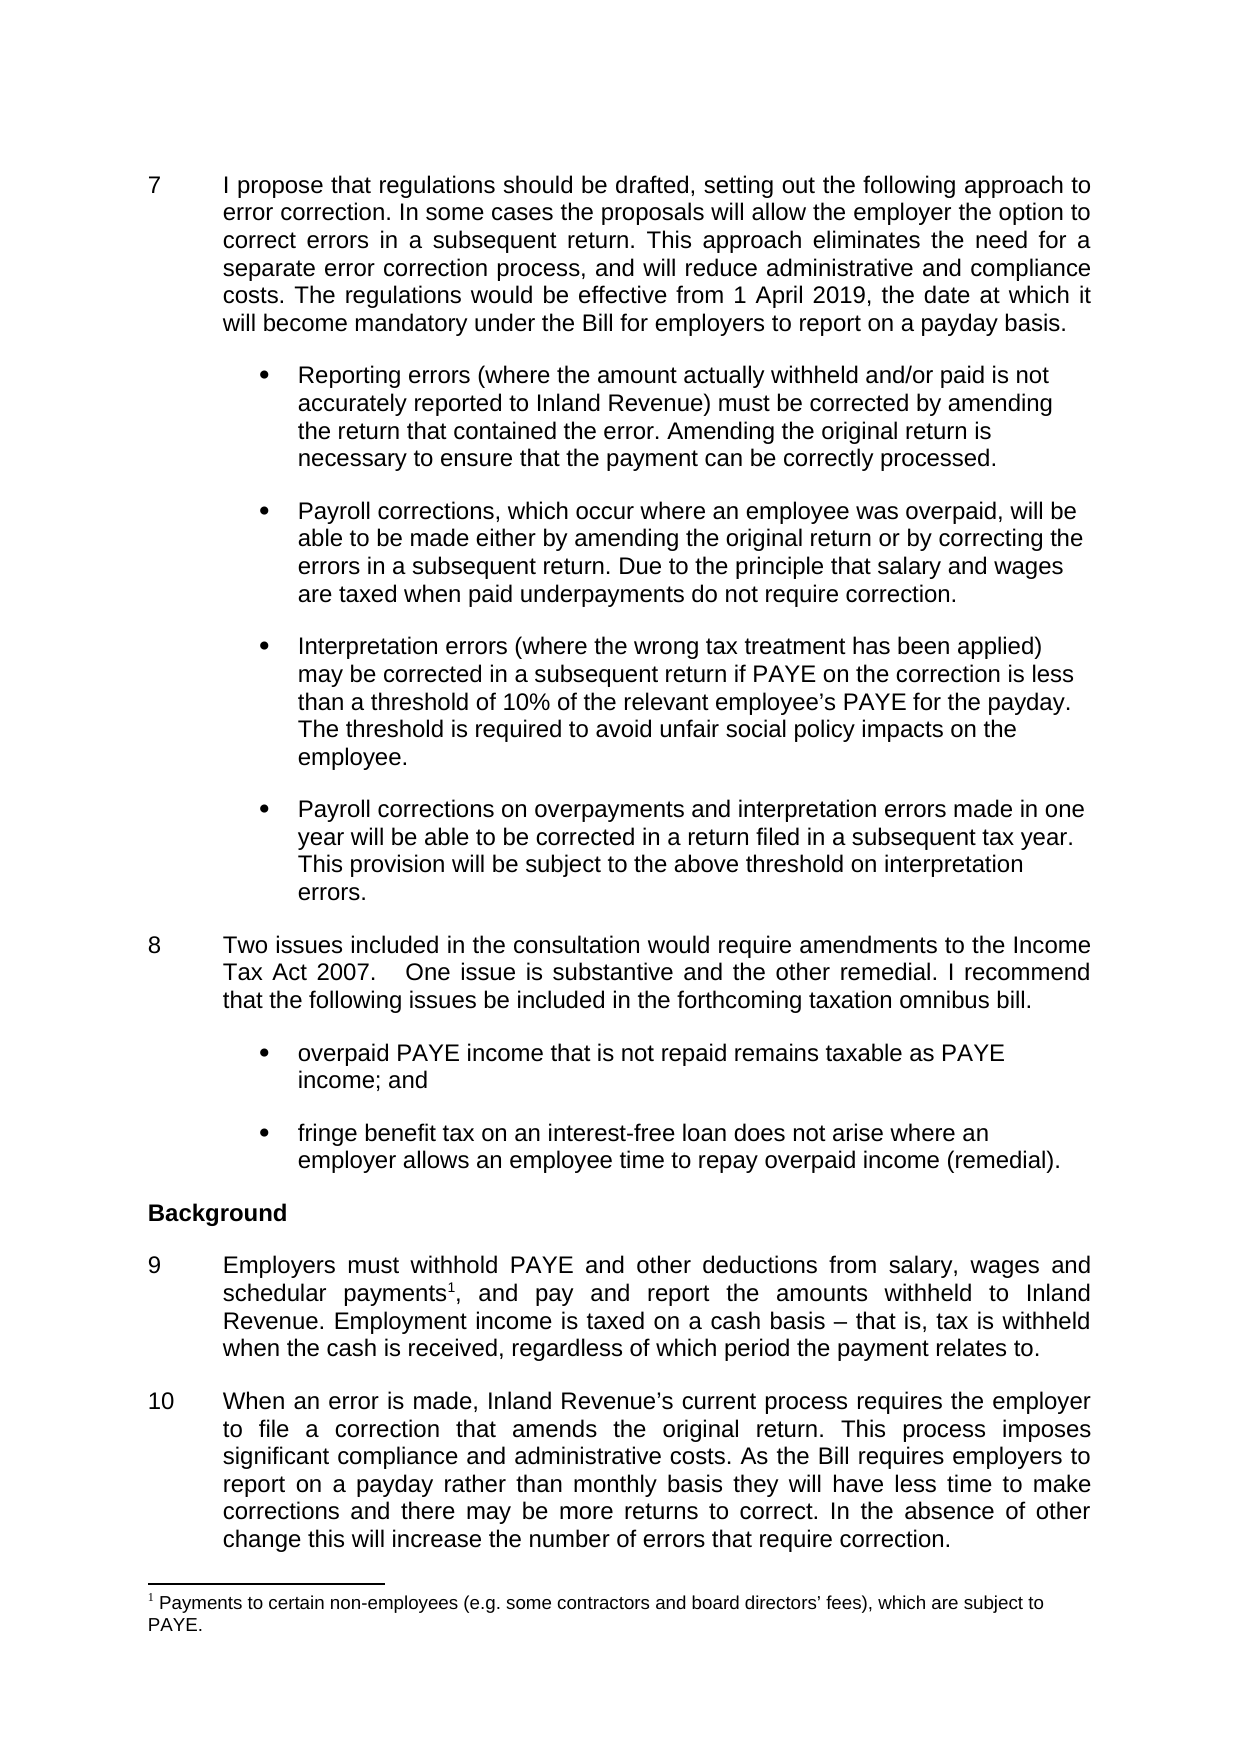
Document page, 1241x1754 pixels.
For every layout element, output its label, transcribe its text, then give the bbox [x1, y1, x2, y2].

list Payroll corrections, which occur where an employee was overpaid, will be able to be made either by amending the original return or by correcting the errors in a subsequent return. Due to the principle that salary and wages are taxed when paid underpayments do not require correction. [260, 497, 1092, 607]
list Two issues included in the consultation would require amendments to the Income Tax Act 2007. One issue is substantive and the other remedial. I recommend that the following issues be included in the forthcoming taxation omnibus bill. [148, 931, 1092, 1013]
list overpaid PAYE income that is not repaid remains taxable as PAYE income; and [260, 1038, 1092, 1094]
list Payroll corrections on overpayments and interpretation errors made in one year will be able to be corrected in a return filed in a subsequent tax year. This provision will be subject to the above threshold on interpretation errors. [260, 795, 1092, 906]
list Background [148, 1199, 1092, 1226]
list Employers must withhold PAYE and other deductions from salary, wages and schedular payments, and pay and report the amounts withheld to Inland Revenue. Employment income is taxed on a cash basis – that is, tax is withheld when the cash is received, regardless of which period the payment relates to. [148, 1251, 1092, 1362]
list I propose that regulations should be drafted, setting out the following approach to error correction. In some cases the proposals will allow the employer the option to correct errors in a subsequent return. This approach eliminates the need for a separate error correction process, and will reduce administrative and compliance costs. The regulations would be effective from 1 April 2019, the date at which it will become mandatory under the Bill for employers to report on a payday basis. [148, 171, 1092, 336]
list When an error is made, Inland Revenue’s current process requires the employer to file a correction that amends the original return. This process imposes significant compliance and administrative costs. As the Bill requires employers to report on a payday rather than monthly basis they will have less time to make corrections and there may be more returns to correct. In the absence of other change this will increase the number of errors that require correction. [148, 1387, 1092, 1552]
list Interpretation errors (where the wrong tax treatment has been applied) may be corrected in a subsequent return if PAYE on the correction is less than a threshold of 10% of the relevant employee’s PAYE for the payday. The threshold is required to avoid unfair social policy impacts on the employee. [260, 632, 1092, 770]
list Reporting errors (where the amount actually withheld and/or paid is not accurately reported to Inland Revenue) must be corrected by amending the return that contained the error. Amending the original return is necessary to ensure that the payment can be correctly processed. [260, 361, 1092, 472]
list fringe benefit tax on an interest-free loan does not arise where an employer allows an employee time to repay overpaid income (remedial). [260, 1119, 1092, 1174]
